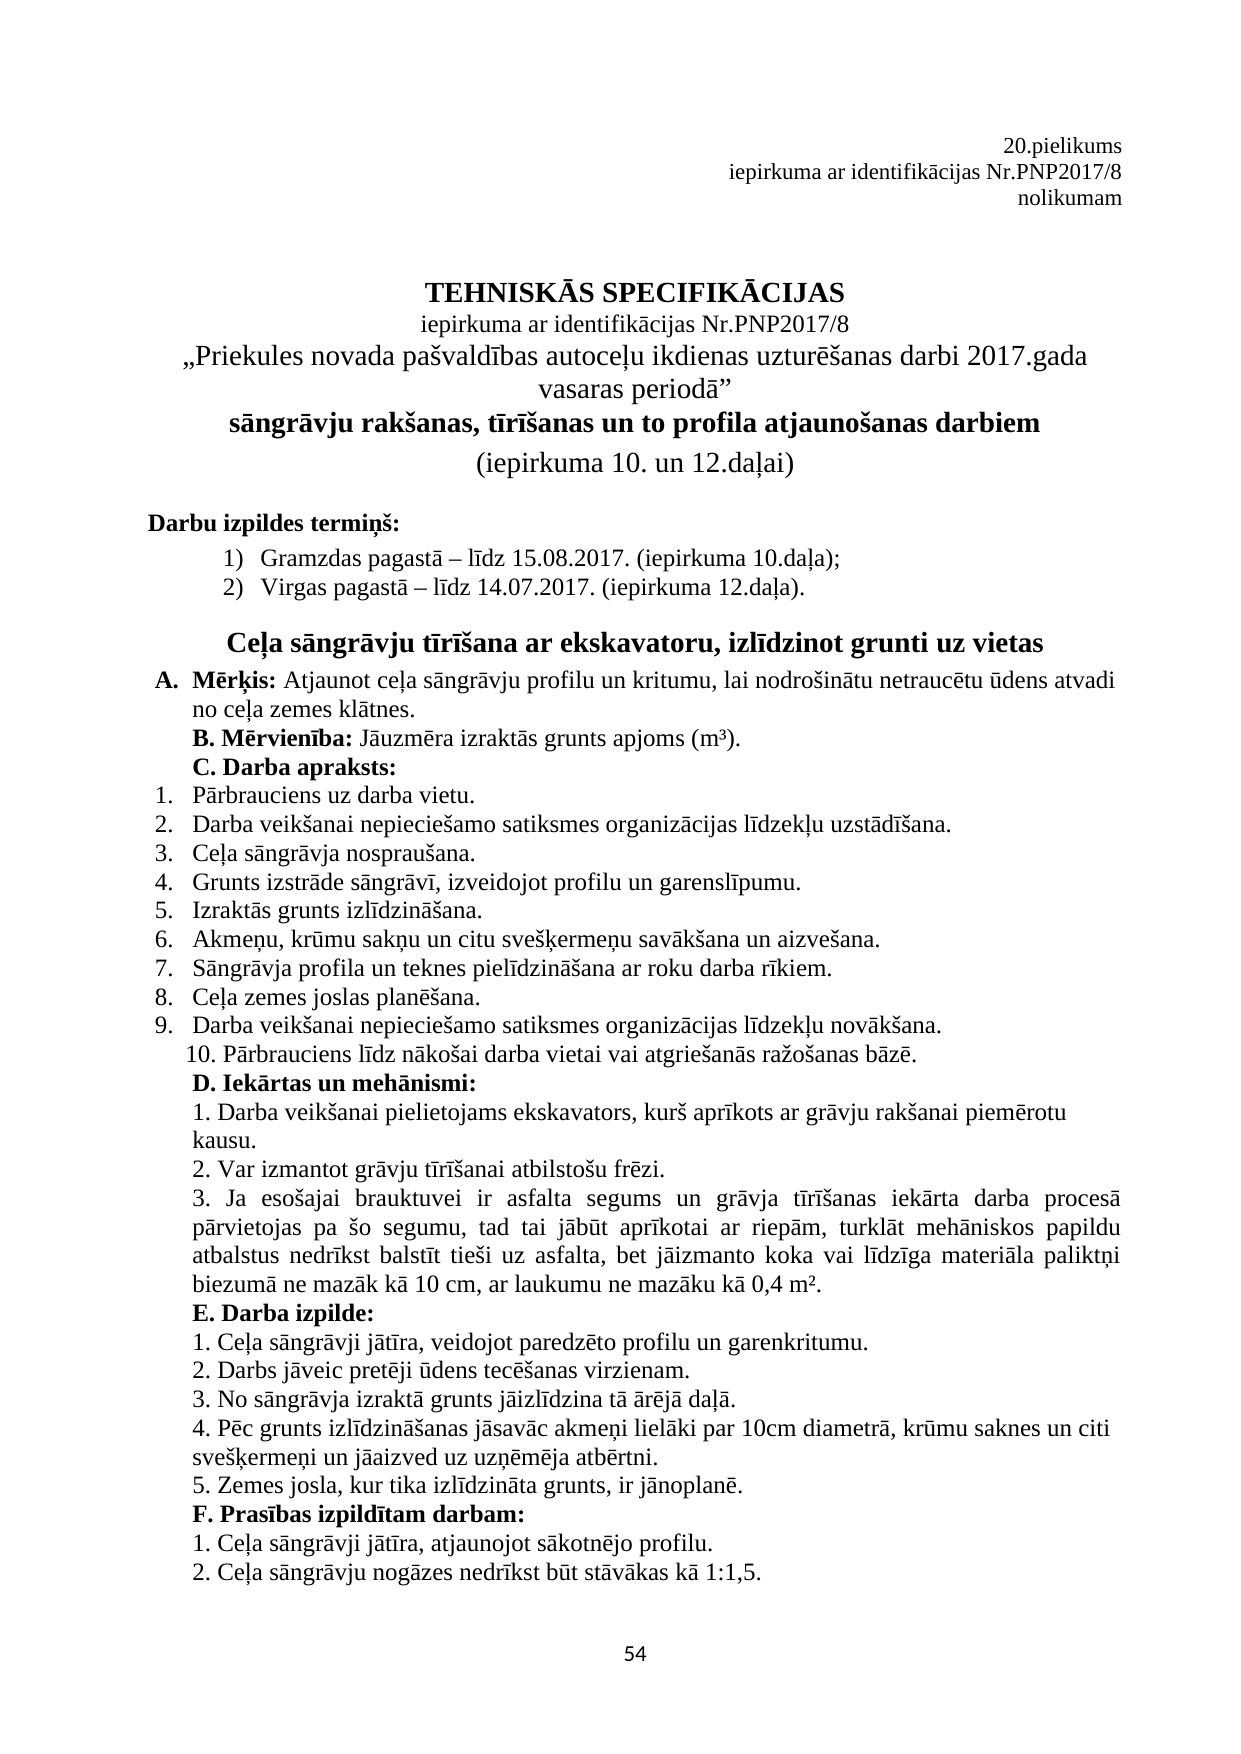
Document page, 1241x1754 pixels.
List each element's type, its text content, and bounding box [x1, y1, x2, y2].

list Izraktās grunts izlīdzināšana. [154, 895, 1122, 924]
text E. Darba izpilde: [192, 1298, 1122, 1327]
list Ceļa zemes joslas planēšana. [154, 982, 1122, 1010]
list Gramzdas pagastā – līdz 15.08.2017. (iepirkuma 10.daļa); [223, 543, 1122, 572]
list Sāngrāvja profila un teknes pielīdzināšana ar roku darba rīkiem. [154, 953, 1122, 982]
text 1. Darba veikšanai pielietojams ekskavators, kurš aprīkots ar grāvju rakšanai piemērotu kausu. [192, 1097, 1122, 1154]
text sāngrāvju rakšanas, tīrīšanas un to profila atjaunošanas darbiem [148, 405, 1122, 438]
list Grunts izstrāde sāngrāvī, izveidojot profilu un garenslīpumu. [154, 867, 1122, 895]
text 1. Ceļa sāngrāvji jātīra, veidojot paredzēto profilu un garenkritumu. [192, 1327, 1122, 1355]
text D. Iekārtas un mehānismi: [192, 1068, 1122, 1097]
text 2. Ceļa sāngrāvju nogāzes nedrīkst būt stāvākas kā 1:1,5. [192, 1557, 1122, 1585]
text 1. Ceļa sāngrāvji jātīra, atjaunojot sākotnējo profilu. [192, 1528, 1122, 1557]
list Akmeņu, krūmu sakņu un citu svešķermeņu savākšana un aizvešana. [154, 924, 1122, 953]
text nolikumam [148, 184, 1122, 211]
text 2. Darbs jāveic pretēji ūdens tecēšanas virzienam. [192, 1355, 1122, 1384]
text iepirkuma ar identifikācijas Nr.PNP2017/8 [148, 309, 1122, 338]
list Mērķis: Atjaunot ceļa sāngrāvju profilu un kritumu, lai nodrošinātu netraucētu ūdens atvadi no ceļa zemes klātnes. [154, 665, 1122, 723]
text 3. No sāngrāvja izraktā grunts jāizlīdzina tā ārējā daļā. [192, 1384, 1122, 1413]
text 3. Ja esošajai brauktuvei ir asfalta segums un grāvja tīrīšanas iekārta darba procesā pārvietojas pa šo segumu, tad tai jābūt aprīkotai ar riepām, turklāt mehāniskos papildu atbalstus nedrīkst balstīt tieši uz asfalta, bet jāizmanto koka vai līdzīga materiāla paliktņi biezumā ne mazāk kā 10 cm, ar laukumu ne mazāku kā 0,4 m². [192, 1183, 1122, 1298]
text „Priekules novada pašvaldības autoceļu ikdienas uzturēšanas darbi 2017.gada vasaras periodā” [148, 338, 1122, 405]
text B. Mērvienība: Jāuzmēra izraktās grunts apjoms (m³). [192, 723, 1122, 752]
text TEHNISKĀS SPECIFIKĀCIJAS [148, 276, 1122, 309]
list Pārbrauciens līdz nākošai darba vietai vai atgriešanās ražošanas bāzē. [185, 1039, 1122, 1068]
text Darbu izpildes termiņš: [148, 503, 1122, 537]
text iepirkuma ar identifikācijas Nr.PNP2017/8 [148, 158, 1122, 184]
text 2. Var izmantot grāvju tīrīšanai atbilstošu frēzi. [192, 1154, 1122, 1183]
list Virgas pagastā – līdz 14.07.2017. (iepirkuma 12.daļa). [223, 572, 1122, 601]
text 4. Pēc grunts izlīdzināšanas jāsavāc akmeņi lielāki par 10cm diametrā, krūmu saknes un citi svešķermeņi un jāaizved uz uzņēmēja atbērtni. [192, 1413, 1122, 1470]
list Darba veikšanai nepieciešamo satiksmes organizācijas līdzekļu uzstādīšana. [154, 809, 1122, 838]
text 20.pielikums [148, 132, 1122, 158]
text Ceļa sāngrāvju tīrīšana ar ekskavatoru, izlīdzinot grunti uz vietas [148, 626, 1122, 659]
text C. Darba apraksts: [192, 752, 1122, 780]
text 5. Zemes josla, kur tika izlīdzināta grunts, ir jānoplanē. [192, 1470, 1122, 1499]
text F. Prasības izpildītam darbam: [192, 1499, 1122, 1528]
text (iepirkuma 10. un 12.daļai) [148, 445, 1122, 478]
list Pārbrauciens uz darba vietu. [154, 780, 1122, 809]
list Ceļa sāngrāvja nospraušana. [154, 838, 1122, 867]
list Darba veikšanai nepieciešamo satiksmes organizācijas līdzekļu novākšana. [154, 1010, 1122, 1039]
